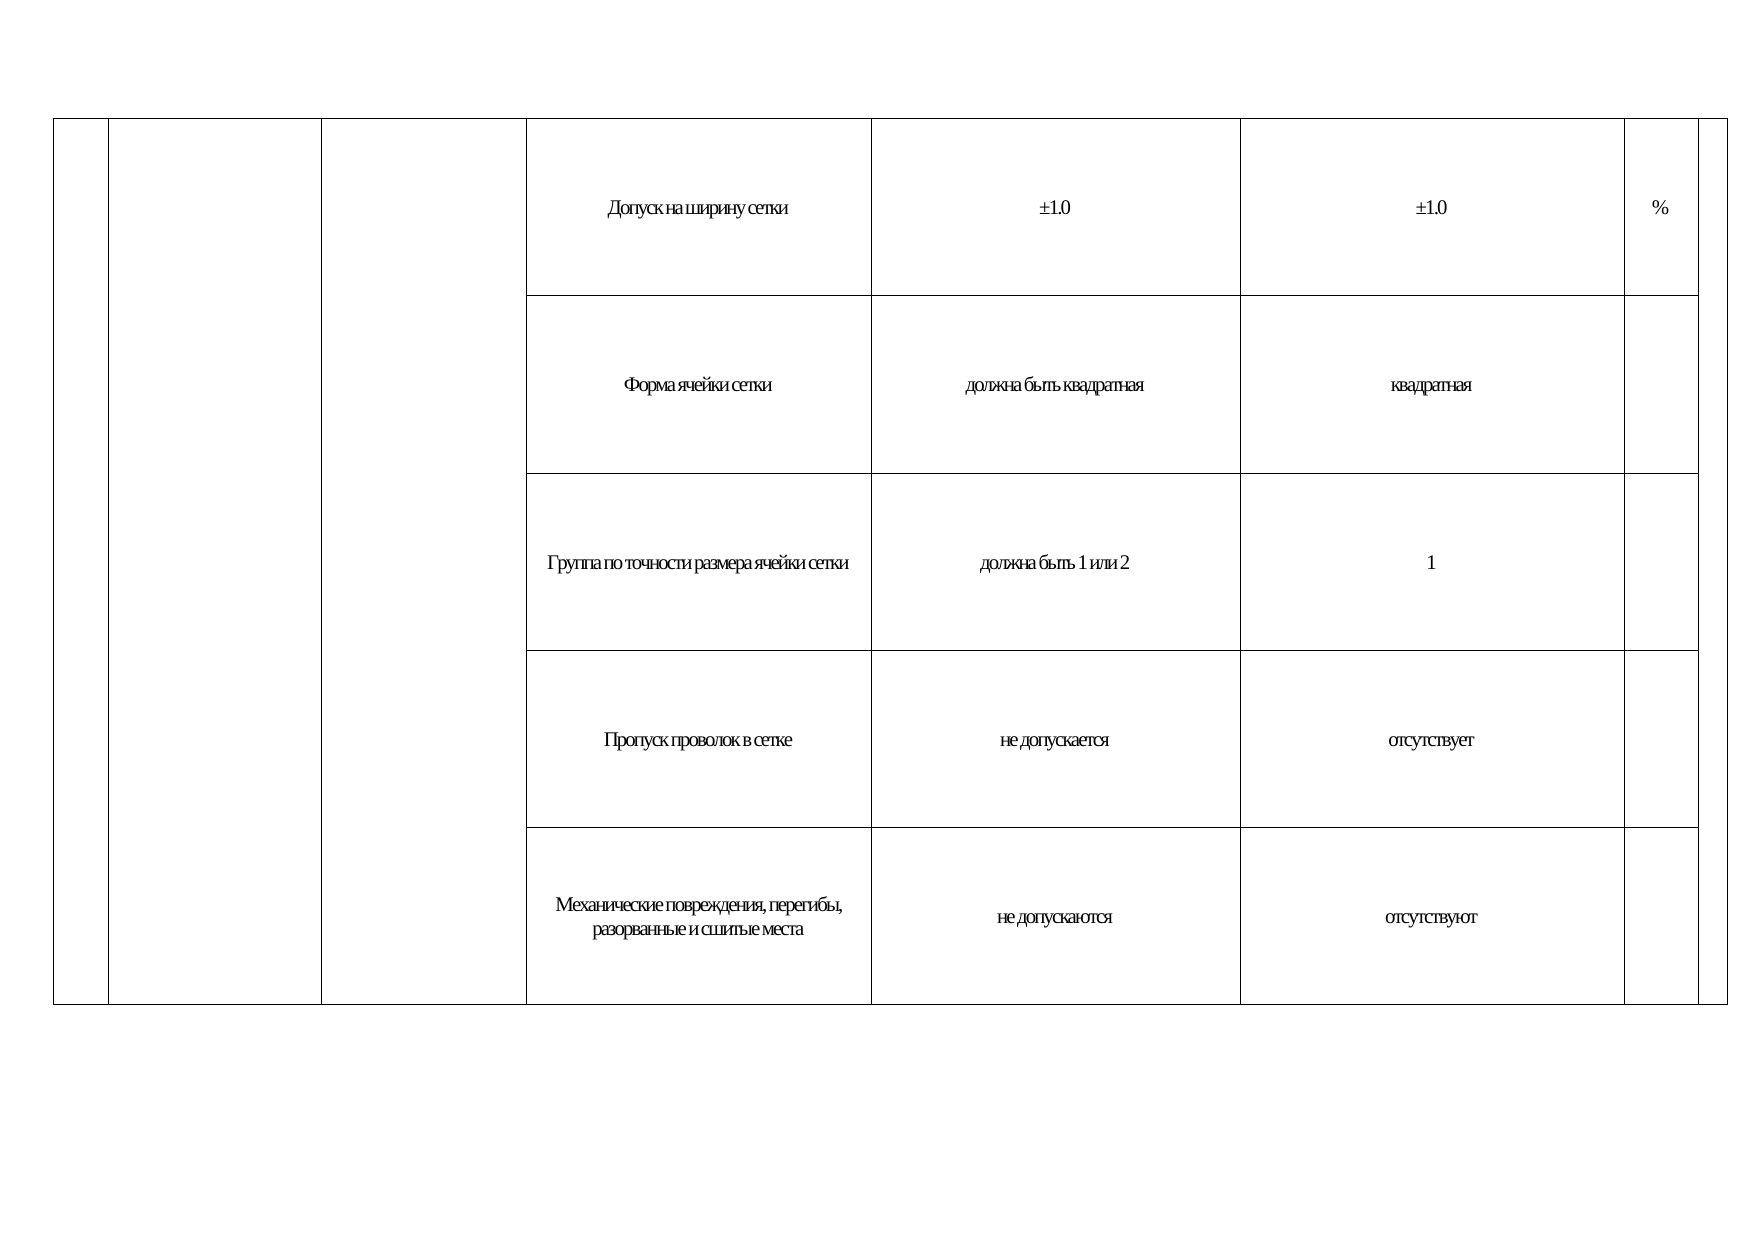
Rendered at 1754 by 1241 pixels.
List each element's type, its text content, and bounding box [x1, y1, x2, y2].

table_cell Допуск на ширину сетки [527, 119, 871, 295]
table_cell не допускаются [872, 828, 1240, 1004]
table_cell Пропуск проволок в сетке [527, 651, 871, 827]
table_cell ±1.0 [872, 119, 1240, 295]
table_cell Группа по точности размера ячейки сетки [527, 474, 871, 650]
table_cell % [1625, 119, 1698, 295]
table_cell [1625, 651, 1698, 827]
table_cell Форма ячейки сетки [527, 296, 871, 472]
table_cell квадратная [1241, 296, 1624, 472]
table_cell не допускается [872, 651, 1240, 827]
table_cell отсутствует [1241, 651, 1624, 827]
table_cell должна быть квадратная [872, 296, 1240, 472]
table_cell ±1.0 [1241, 119, 1624, 295]
table_cell должна быть 1 или 2 [872, 474, 1240, 650]
table_cell [1625, 296, 1698, 472]
table_cell 1 [1241, 474, 1624, 650]
table_cell [1625, 828, 1698, 1004]
table_cell отсутствуют [1241, 828, 1624, 1004]
table_cell Механические повреждения, перегибы, разорванные и сшитые места [527, 828, 871, 1004]
table_cell [1625, 474, 1698, 650]
